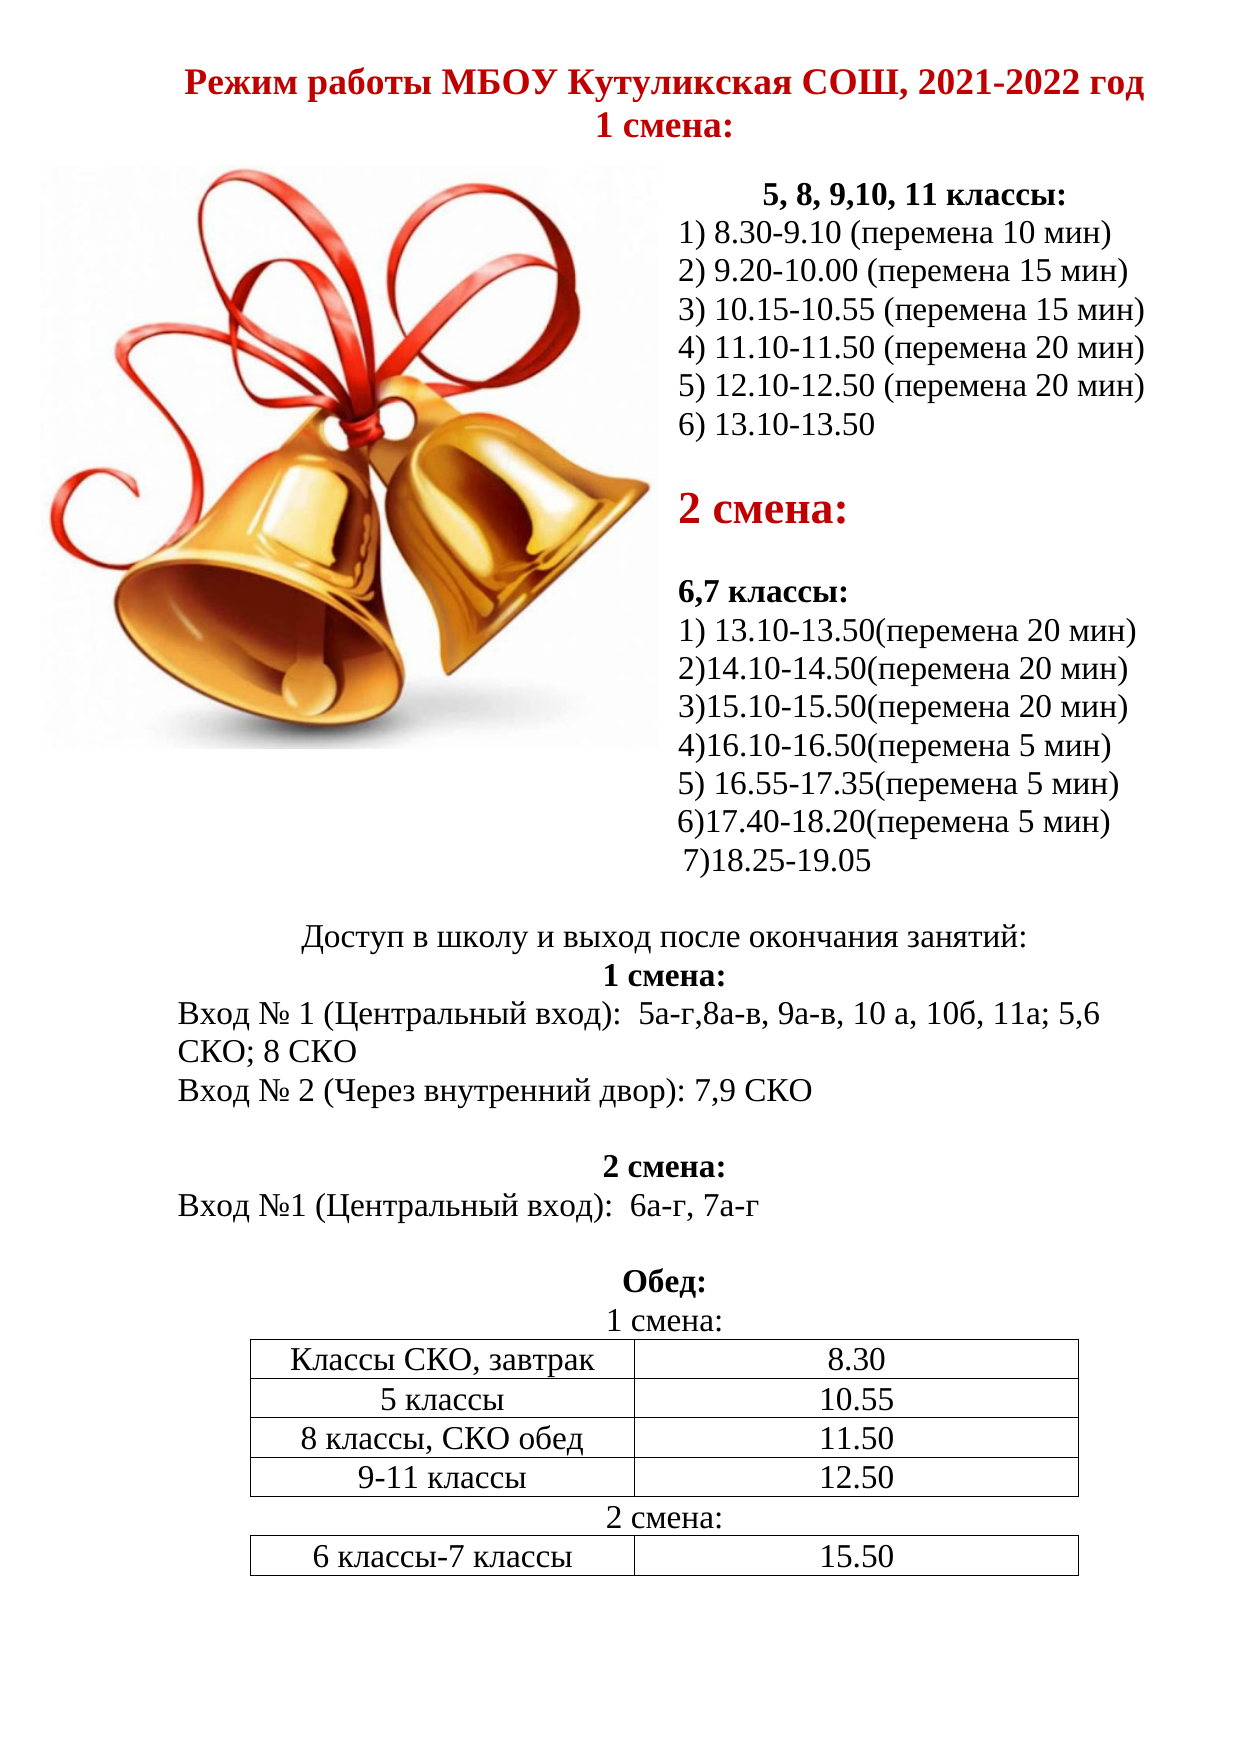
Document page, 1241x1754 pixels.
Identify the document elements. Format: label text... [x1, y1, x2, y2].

table_cell 5 классы [251, 1379, 634, 1417]
table_cell 9-11 классы [251, 1458, 634, 1496]
text 5) 16.55-17.35(перемена 5 мин) [177, 763, 1152, 802]
table_cell 12.50 [635, 1458, 1078, 1496]
text 7)18.25-19.05 [177, 840, 1152, 878]
text 1 смена: [177, 102, 1152, 145]
text 2 смена: [177, 1147, 1152, 1185]
text 6,7 классы: [660, 572, 1152, 610]
picture [40, 165, 660, 749]
text 6) 13.10-13.50 [660, 404, 1152, 442]
text Доступ в школу и выход после окончания занятий: [177, 917, 1152, 955]
text 5, 8, 9,10, 11 классы: [660, 174, 1152, 212]
table_header 15.50 [635, 1536, 1078, 1575]
text Обед: [177, 1262, 1152, 1300]
text 4) 11.10-11.50 (перемена 20 мин) [660, 327, 1152, 366]
text Режим работы МБОУ Кутуликская СОШ, 2021-2022 год [177, 59, 1152, 102]
text Вход № 1 (Центральный вход): 5а-г,8а-в, 9а-в, 10 а, 10б, 11а; 5,6 СКО; 8 СКО [177, 993, 1152, 1070]
text 5) 12.10-12.50 (перемена 20 мин) [660, 366, 1152, 404]
text Вход №1 (Центральный вход): 6а-г, 7а-г [177, 1185, 1152, 1223]
text 1 смена: [177, 955, 1152, 993]
text 4)16.10-16.50(перемена 5 мин) [177, 725, 1152, 763]
text 3) 10.15-10.55 (перемена 15 мин) [660, 289, 1152, 327]
text 1) 13.10-13.50(перемена 20 мин) [660, 610, 1152, 648]
text 2 смена: [177, 1497, 1152, 1535]
table_cell 11.50 [635, 1418, 1078, 1457]
table_cell 10.55 [635, 1379, 1078, 1417]
text 2 смена: [660, 481, 1152, 533]
text 1) 8.30-9.10 (перемена 10 мин) [660, 212, 1152, 251]
text Вход № 2 (Через внутренний двор): 7,9 СКО [177, 1070, 1152, 1108]
text 2) 9.20-10.00 (перемена 15 мин) [660, 251, 1152, 289]
table_header Классы СКО, завтрак [251, 1340, 634, 1378]
text 3)15.10-15.50(перемена 20 мин) [660, 687, 1152, 725]
table_header 8.30 [635, 1340, 1078, 1378]
text 1 смена: [177, 1300, 1152, 1338]
text 6)17.40-18.20(перемена 5 мин) [177, 802, 1152, 840]
text 2)14.10-14.50(перемена 20 мин) [660, 648, 1152, 687]
table_cell 8 классы, СКО обед [251, 1418, 634, 1457]
table_header 6 классы-7 классы [251, 1536, 634, 1575]
